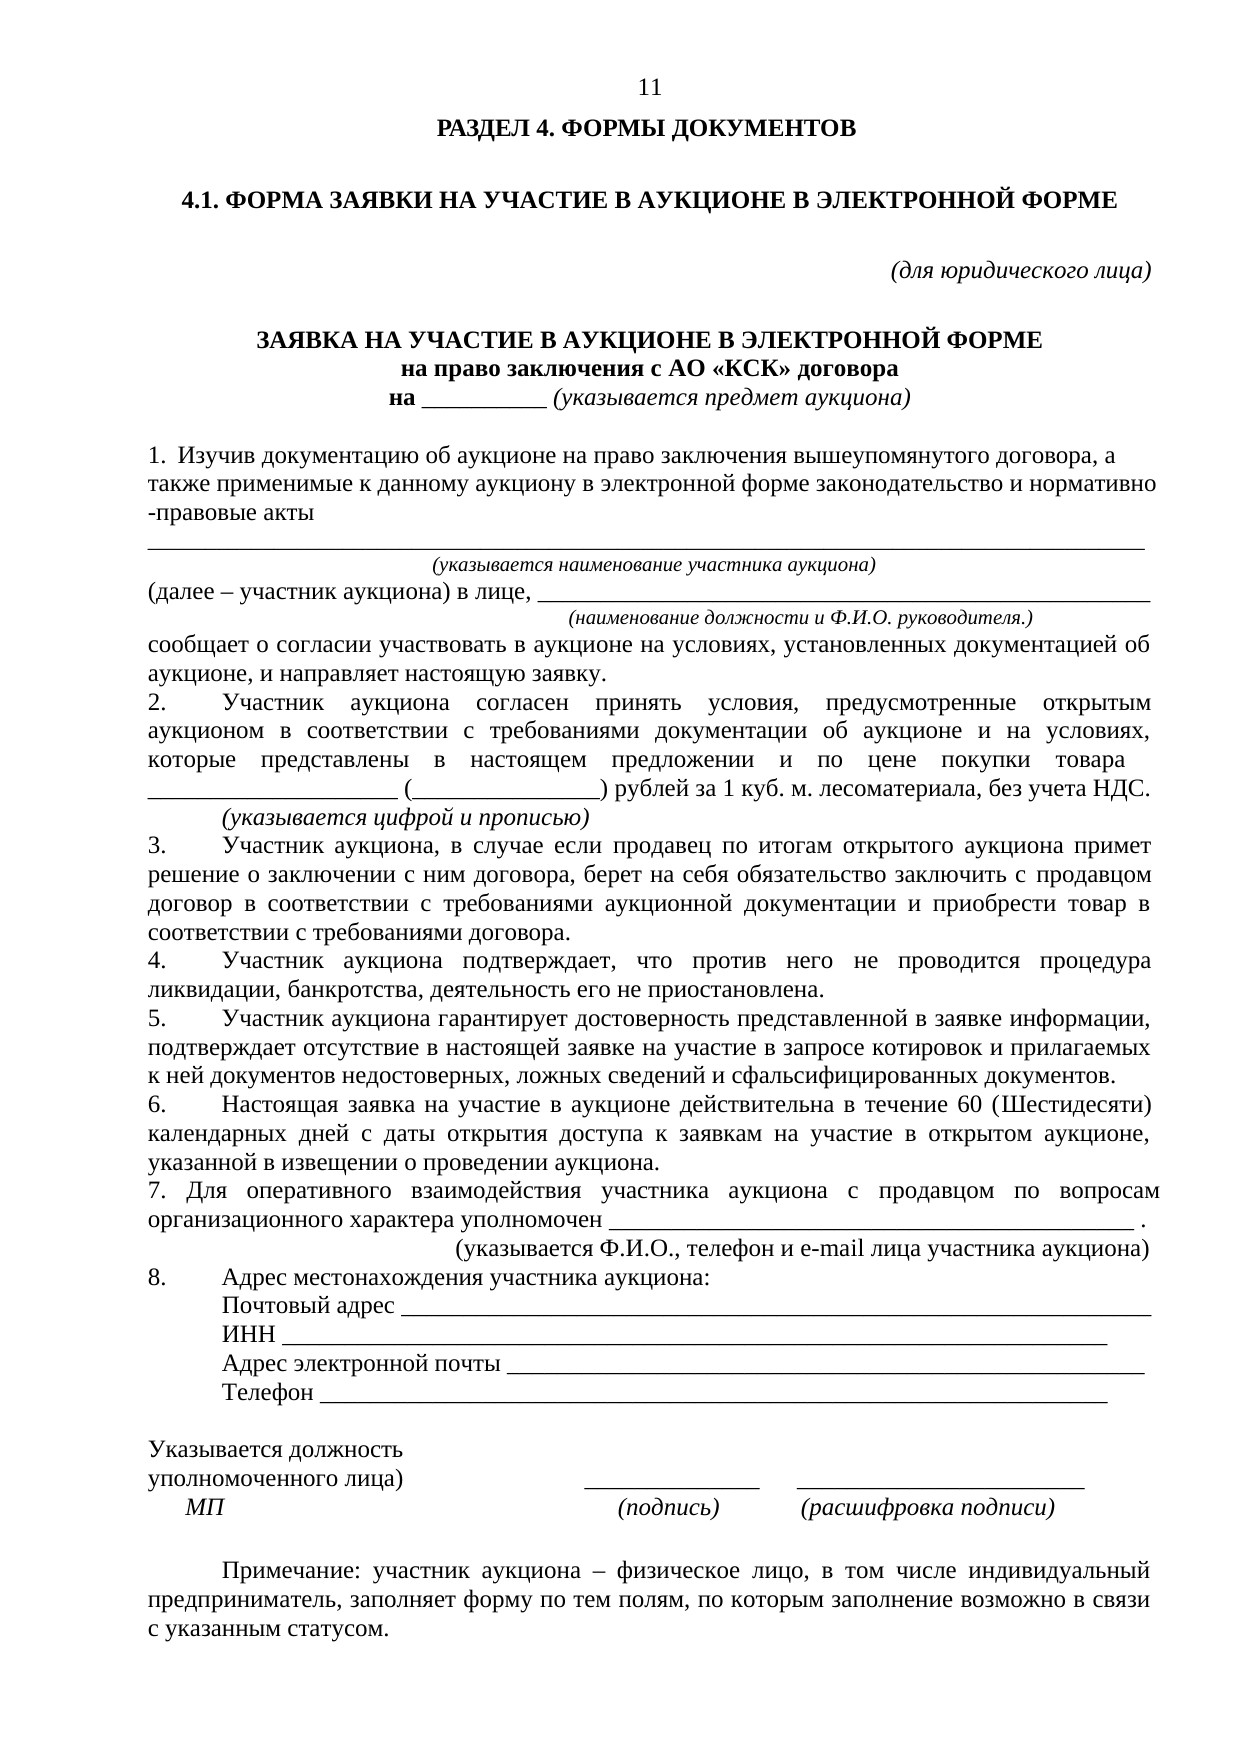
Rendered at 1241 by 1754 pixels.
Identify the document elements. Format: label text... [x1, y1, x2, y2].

text уполномоченного лица) ______________ _______________________ [148, 1463, 1152, 1492]
text на право заключения с АО «КСК» договора [148, 353, 1152, 382]
subtitle РАЗДЕЛ 4. ФОРМЫ ДОКУМЕНТОВ [148, 113, 1152, 185]
text (далее – участник аукциона) в лице, _________________________________________________ [148, 576, 1152, 605]
text 3. Участник аукциона, в случае если продавец по итогам открытого аукциона примет решение о заключении с ним договора, берет на себя обязательство заключить с продавцом договор в соответствии с требованиями аукционной документации и приобрести товар в соответствии с требованиями договора. [148, 830, 1152, 945]
text Почтовый адрес ____________________________________________________________ [148, 1290, 1152, 1319]
text (указывается наименование участника аукциона) [148, 552, 1160, 576]
text на __________ (указывается предмет аукциона) [148, 382, 1152, 411]
text 4. Участник аукциона подтверждает, что против него не проводится процедура ликвидации, банкротства, деятельность его не приостановлена. [148, 945, 1152, 1003]
text 8. Адрес местонахождения участника аукциона: [148, 1262, 1160, 1290]
text 6. Настоящая заявка на участие в аукционе действительна в течение 60 (Шестидесяти) календарных дней с даты открытия доступа к заявкам на участие в открытом аукционе, указанной в извещении о проведении аукциона. [148, 1089, 1152, 1175]
text 5. Участник аукциона гарантирует достоверность представленной в заявке информации, подтверждает отсутствие в настоящей заявке на участие в запросе котировок и прилагаемых к ней документов недостоверных, ложных сведений и сфальсифицированных документов. [148, 1003, 1152, 1089]
text 1. Изучив документацию об аукционе на право заключения вышеупомянутого договора, а также применимые к данному аукциону в электронной форме законодательство и нормативно -правовые акты _______________________________________________________________________________________ [148, 440, 1160, 552]
text (наименование должности и Ф.И.О. руководителя.) [148, 605, 1152, 629]
text МП (подпись) (расшифровка подписи) [148, 1492, 1152, 1520]
text Примечание: участник аукциона – физическое лицо, в том числе индивидуальный предприниматель, заполняет форму по тем полям, по которым заполнение возможно в связи с указанным статусом. [148, 1555, 1152, 1642]
text Адрес электронной почты ___________________________________________________ [148, 1348, 1152, 1377]
text сообщает о согласии участвовать в аукционе на условиях, установленных документацией об аукционе, и направляет настоящую заявку. [148, 629, 1152, 687]
text Телефон _______________________________________________________________ [148, 1377, 1152, 1405]
text (указывается цифрой и прописью) [148, 802, 1152, 830]
text (указывается Ф.И.О., телефон и e-mail лица участника аукциона) [148, 1233, 1160, 1262]
text (для юридического лица) [148, 255, 1152, 283]
text 2. Участник аукциона согласен принять условия, предусмотренные открытым аукционом в соответствии с требованиями документации об аукционе и на условиях, которые представлены в настоящем предложении и по цене покупки товара ____________________ (_______________) рублей за 1 куб. м. лесоматериала, без учета НДС. [148, 687, 1152, 802]
text ИНН __________________________________________________________________ [148, 1319, 1152, 1348]
text ЗАЯВКА НА УЧАСТИЕ В АУКЦИОНЕ В ЭЛЕКТРОННОЙ ФОРМЕ [148, 325, 1152, 353]
text Указывается должность [148, 1434, 1152, 1463]
text 7. Для оперативного взаимодействия участника аукциона с продавцом по вопросам организационного характера уполномочен __________________________________________ . [148, 1175, 1160, 1233]
text 4.1. ФОРМА ЗАЯВКИ НА УЧАСТИЕ В АУКЦИОНЕ В ЭЛЕКТРОННОЙ ФОРМЕ [148, 185, 1152, 213]
